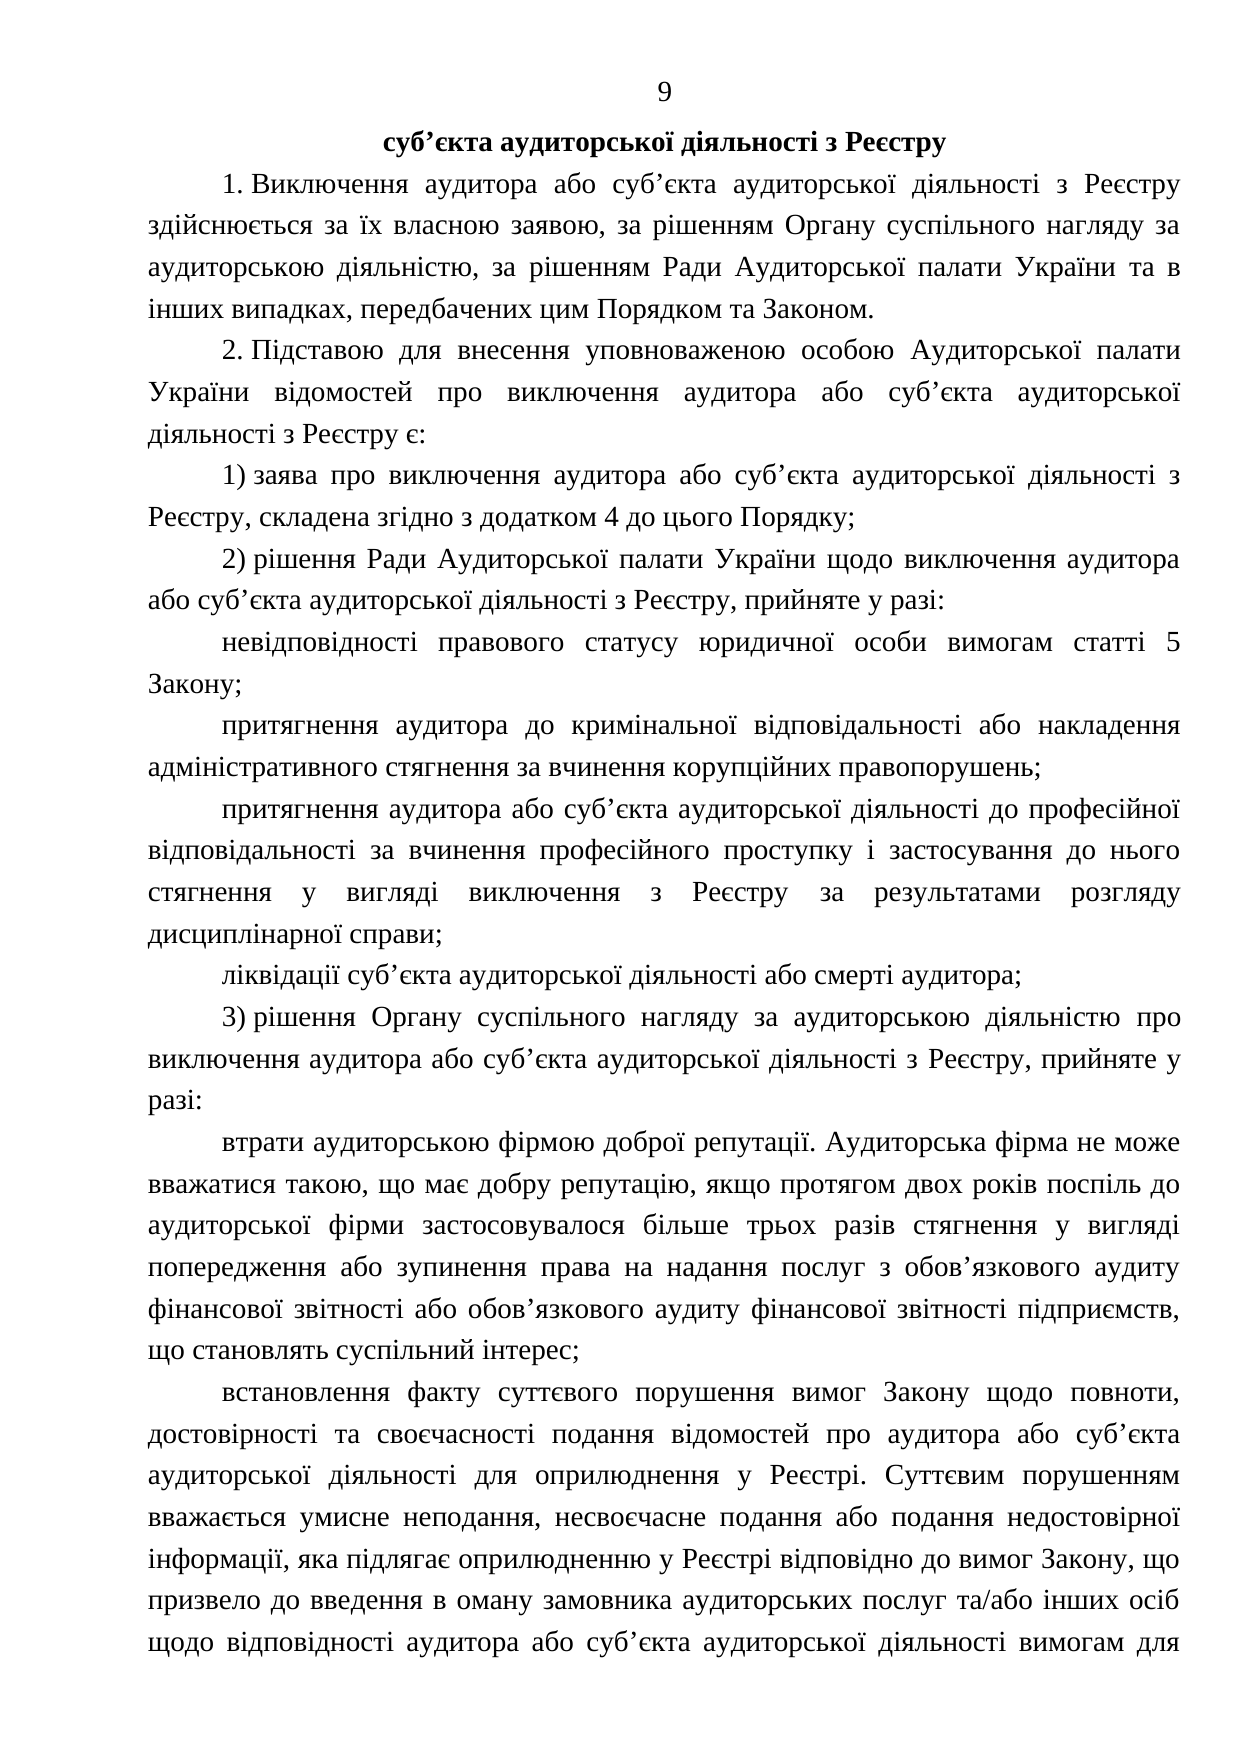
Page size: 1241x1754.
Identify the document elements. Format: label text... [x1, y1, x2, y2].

text 2. Підставою для внесення уповноваженою особою Аудиторської палати України відомостей про виключення аудитора або суб’єкта аудиторської діяльності з Реєстру є: [148, 326, 1181, 451]
text суб’єкта аудиторської діяльності з Реєстру [148, 118, 1181, 160]
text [148, 1368, 1181, 1660]
text притягнення аудитора до кримінальної відповідальності або накладення адміністративного стягнення за вчинення корупційних правопорушень; [148, 701, 1181, 785]
text невідповідності правового статусу юридичної особи вимогам статті 5 Закону; [148, 618, 1181, 701]
text притягнення аудитора або суб’єкта аудиторської діяльності до професійної відповідальності за вчинення професійного проступку і застосування до нього стягнення у вигляді виключення з Реєстру за результатами розгляду дисциплінарної справи; [148, 785, 1181, 951]
text 1) заява про виключення аудитора або суб’єкта аудиторської діяльності з Реєстру, складена згідно з додатком 4 до цього Порядку; [148, 451, 1181, 535]
text втрати аудиторською фірмою доброї репутації. Аудиторська фірма не може вважатися такою, що має добру репутацію, якщо протягом двох років поспіль до аудиторської фірми застосовувалося більше трьох разів стягнення у вигляді попередження або зупинення права на надання послуг з обов’язкового аудиту фінансової звітності або обов’язкового аудиту фінансової звітності підприємств, що становлять суспільний інтерес; [148, 1118, 1181, 1368]
text 2) рішення Ради Аудиторської палати України щодо виключення аудитора або суб’єкта аудиторської діяльності з Реєстру, прийняте у разі: [148, 535, 1181, 618]
text 3) рішення Органу суспільного нагляду за аудиторською діяльністю про виключення аудитора або суб’єкта аудиторської діяльності з Реєстру, прийняте у разі: [148, 993, 1181, 1118]
text 1. Виключення аудитора або суб’єкта аудиторської діяльності з Реєстру здійснюється за їх власною заявою, за рішенням Органу суспільного нагляду за аудиторською діяльністю, за рішенням Ради Аудиторської палати України та в інших випадках, передбачених цим Порядком та Законом. [148, 160, 1181, 208]
text 1. Виключення аудитора або суб’єкта аудиторської діяльності з Реєстру здійснюється за їх власною заявою, за рішенням Органу суспільного нагляду за аудиторською діяльністю, за рішенням Ради Аудиторської палати України та в інших випадках, передбачених цим Порядком та Законом. [148, 241, 1181, 326]
text ліквідації суб’єкта аудиторської діяльності або смерті аудитора; [148, 951, 1181, 993]
